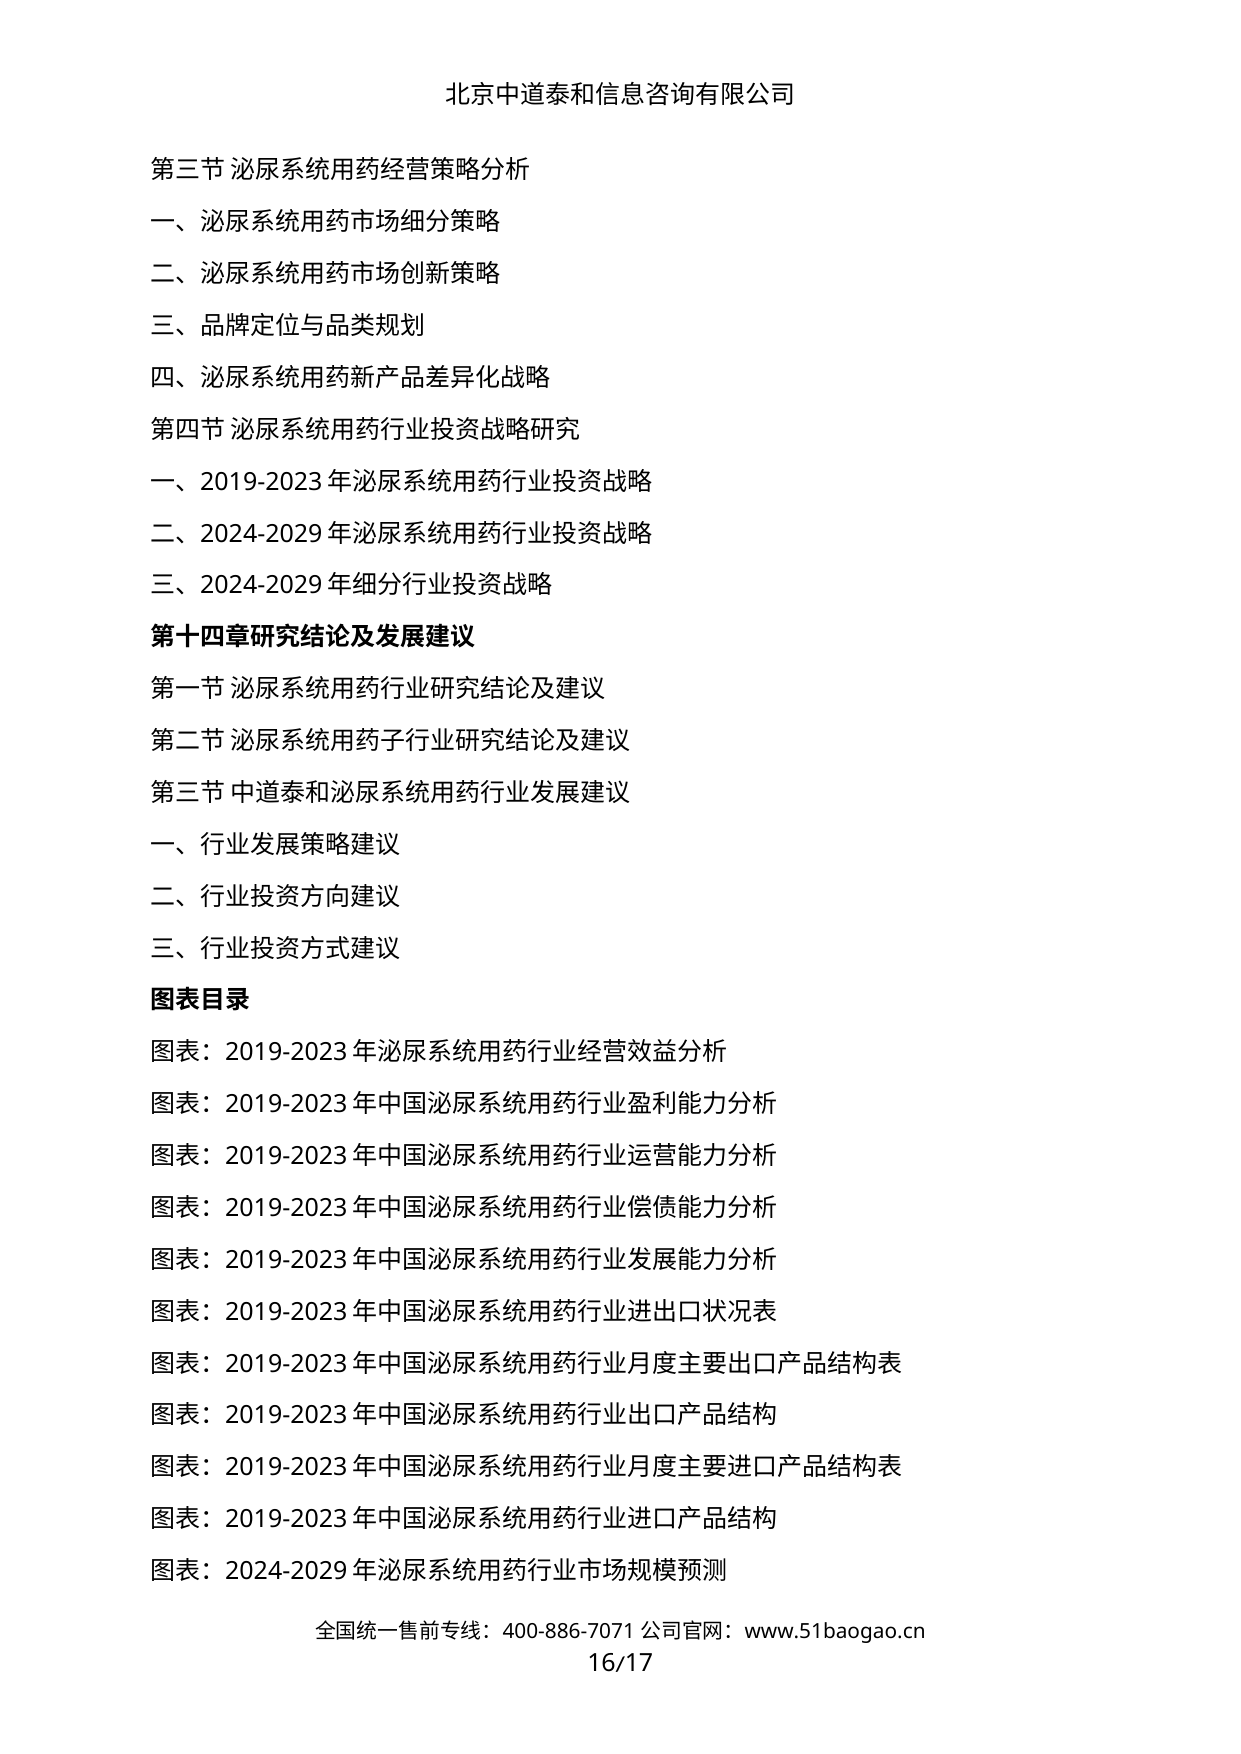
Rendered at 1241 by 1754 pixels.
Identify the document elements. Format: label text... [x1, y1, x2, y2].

text 图表：2019-2023年中国泌尿系统用药行业月度主要进口产品结构表 [150, 1447, 1090, 1483]
text 一、行业发展策略建议 [150, 824, 1090, 861]
text 第四节 泌尿系统用药行业投资战略研究 [150, 409, 1090, 446]
text 图表目录 [150, 980, 1090, 1016]
text 第三节 中道泰和泌尿系统用药行业发展建议 [150, 772, 1090, 809]
text 图表：2024-2029年泌尿系统用药行业市场规模预测 [150, 1551, 1090, 1587]
text 四、泌尿系统用药新产品差异化战略 [150, 357, 1090, 394]
text 第十四章研究结论及发展建议 [150, 617, 1090, 653]
text 图表：2019-2023年中国泌尿系统用药行业进出口状况表 [150, 1291, 1090, 1327]
text 图表：2019-2023年中国泌尿系统用药行业运营能力分析 [150, 1136, 1090, 1172]
text 图表：2019-2023年中国泌尿系统用药行业发展能力分析 [150, 1239, 1090, 1276]
text 二、泌尿系统用药市场创新策略 [150, 254, 1090, 290]
text 图表：2019-2023年中国泌尿系统用药行业月度主要出口产品结构表 [150, 1343, 1090, 1379]
text 图表：2019-2023年中国泌尿系统用药行业进口产品结构 [150, 1499, 1090, 1535]
text 二、行业投资方向建议 [150, 876, 1090, 912]
text 第二节 泌尿系统用药子行业研究结论及建议 [150, 721, 1090, 757]
text 图表：2019-2023年中国泌尿系统用药行业偿债能力分析 [150, 1187, 1090, 1224]
text 第三节 泌尿系统用药经营策略分析 [150, 150, 1090, 186]
text 一、2019-2023年泌尿系统用药行业投资战略 [150, 461, 1090, 497]
text 三、品牌定位与品类规划 [150, 306, 1090, 342]
text 图表：2019-2023年泌尿系统用药行业经营效益分析 [150, 1032, 1090, 1068]
text 图表：2019-2023年中国泌尿系统用药行业盈利能力分析 [150, 1084, 1090, 1120]
text 一、泌尿系统用药市场细分策略 [150, 202, 1090, 238]
text 图表：2019-2023年中国泌尿系统用药行业出口产品结构 [150, 1395, 1090, 1431]
text 二、2024-2029年泌尿系统用药行业投资战略 [150, 513, 1090, 549]
text 三、2024-2029年细分行业投资战略 [150, 565, 1090, 601]
text 第一节 泌尿系统用药行业研究结论及建议 [150, 669, 1090, 705]
text 三、行业投资方式建议 [150, 928, 1090, 964]
